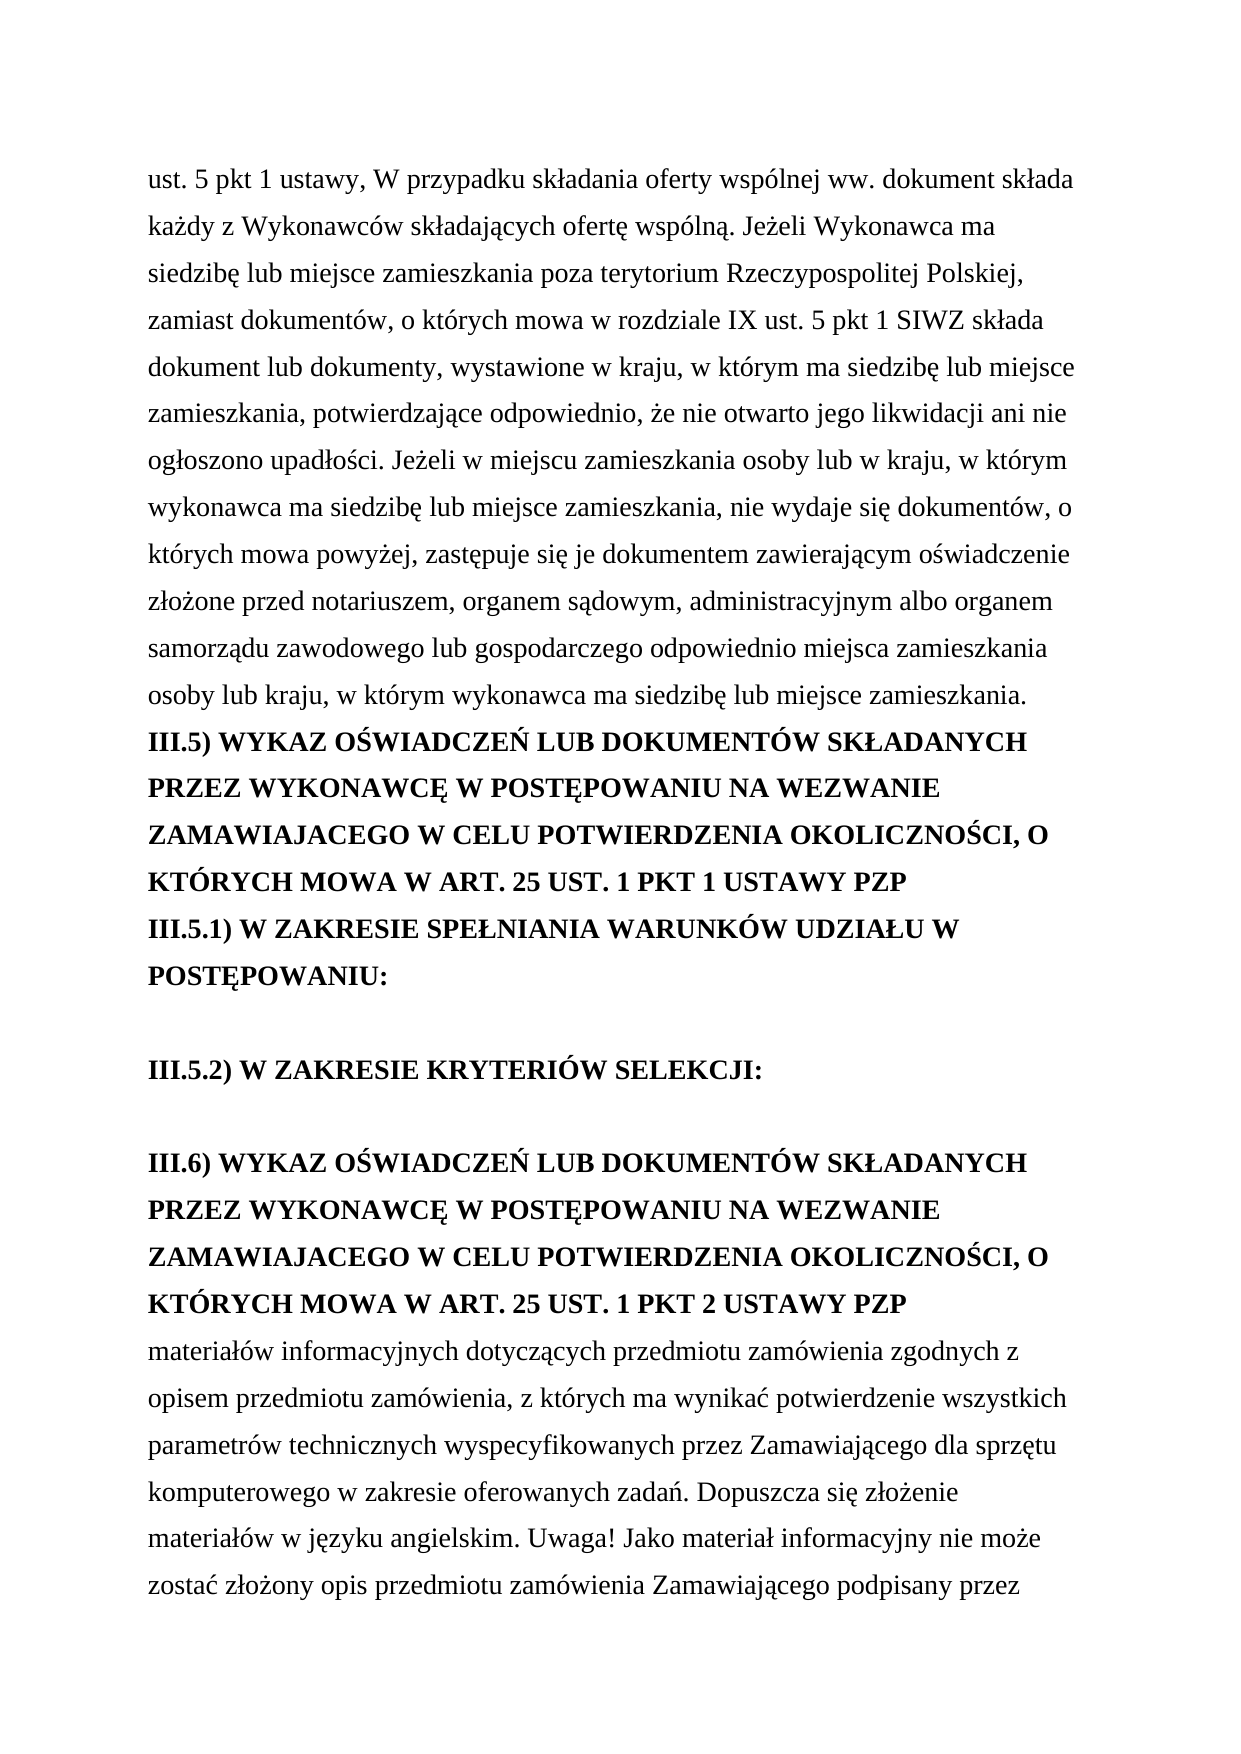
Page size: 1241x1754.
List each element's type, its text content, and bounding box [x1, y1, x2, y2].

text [148, 148, 1093, 710]
text III.5.1) W ZAKRESIE SPEŁNIANIA WARUNKÓW UDZIAŁU W POSTĘPOWANIU: III.5.2) W ZAKRESIE KRYTERIÓW SELEKCJI: [148, 898, 1093, 1132]
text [148, 1319, 1093, 1601]
text III.6) WYKAZ OŚWIADCZEŃ LUB DOKUMENTÓW SKŁADANYCH PRZEZ WYKONAWCĘ W POSTĘPOWANIU NA WEZWANIE ZAMAWIAJACEGO W CELU POTWIERDZENIA OKOLICZNOŚCI, O KTÓRYCH MOWA W ART. 25 UST. 1 PKT 2 USTAWY PZP [148, 1132, 1093, 1319]
text III.5) WYKAZ OŚWIADCZEŃ LUB DOKUMENTÓW SKŁADANYCH PRZEZ WYKONAWCĘ W POSTĘPOWANIU NA WEZWANIE ZAMAWIAJACEGO W CELU POTWIERDZENIA OKOLICZNOŚCI, O KTÓRYCH MOWA W ART. 25 UST. 1 PKT 1 USTAWY PZP [148, 710, 1093, 898]
